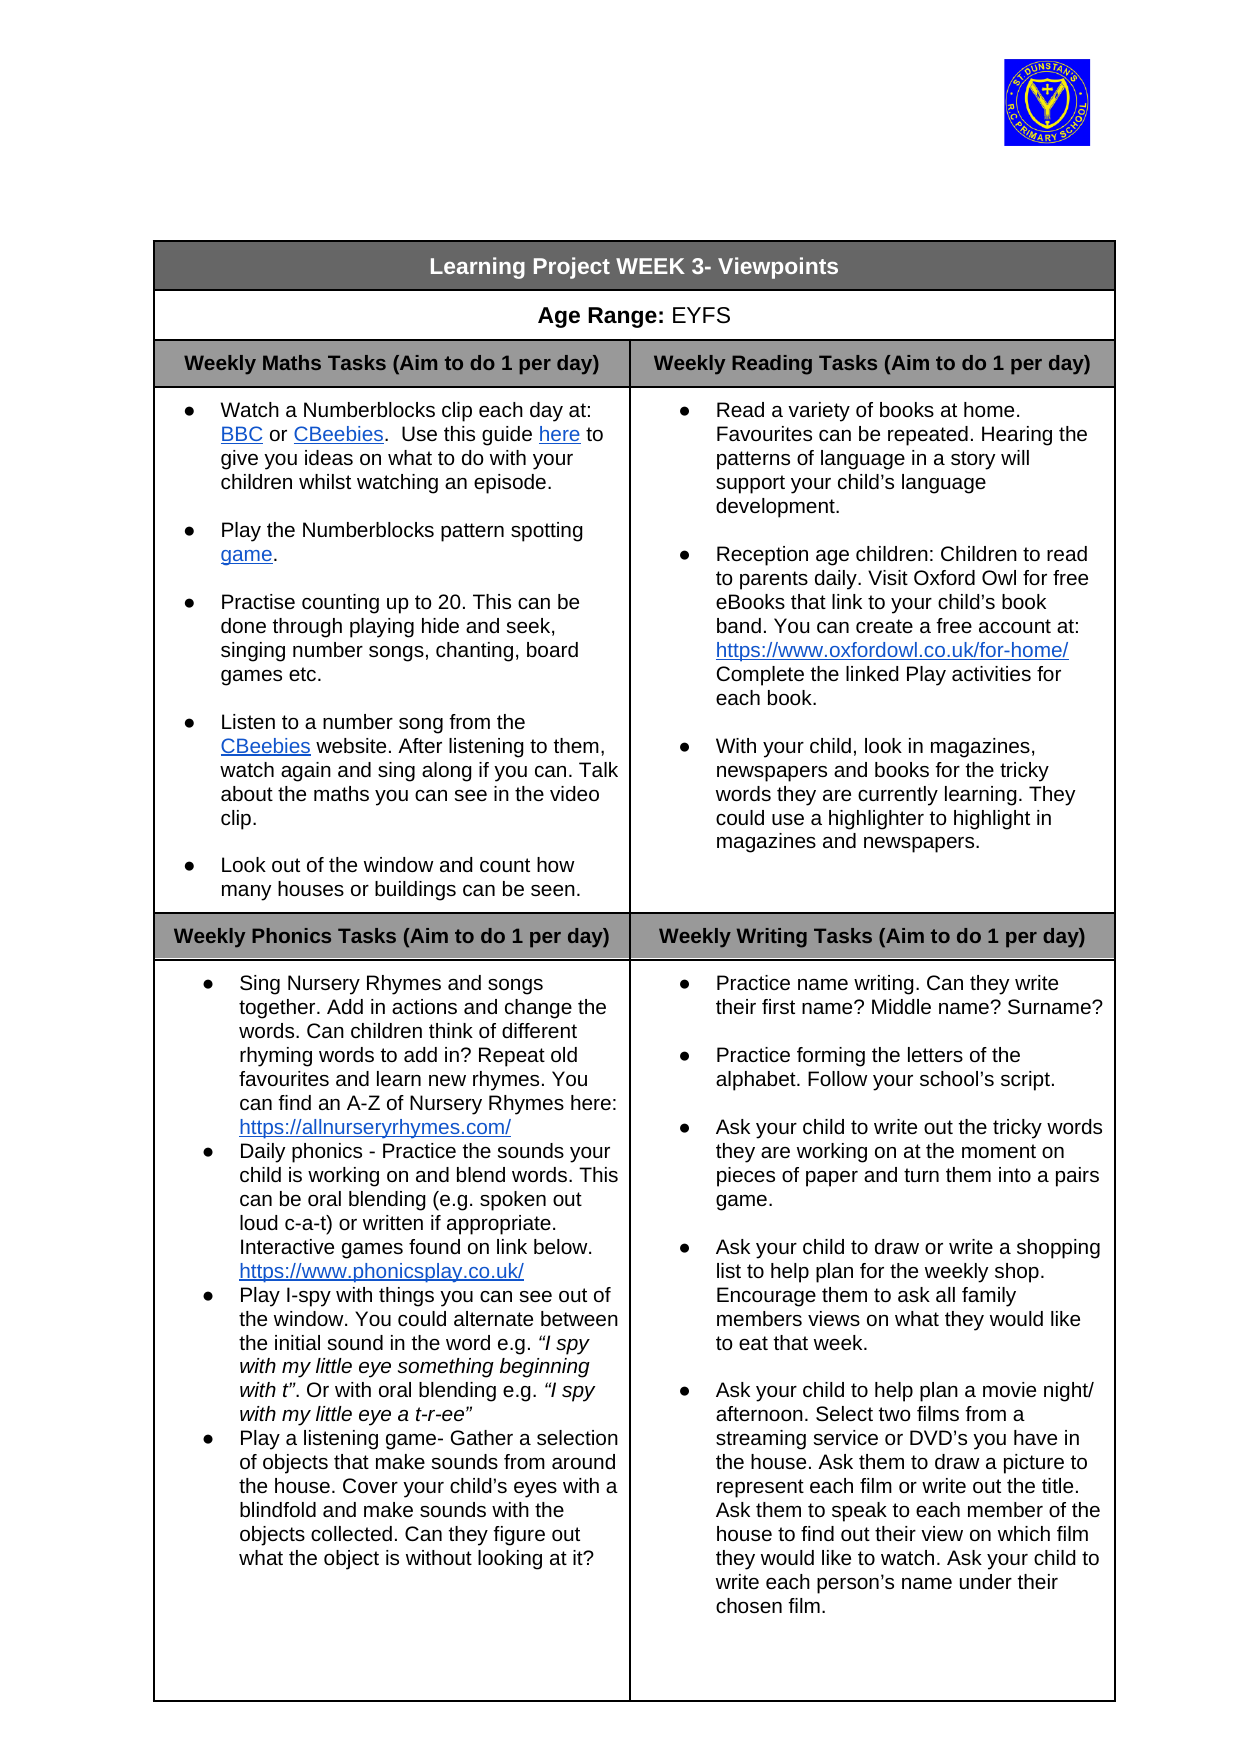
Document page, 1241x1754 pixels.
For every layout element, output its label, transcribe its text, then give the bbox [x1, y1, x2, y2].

table_cell Watch a Numberblocks clip each day at: BBC or CBeebies. Use this guide here to give you ideas on what to do with your children whilst watching an episode. Play the Numberblocks pattern spotting game. Practise counting up to 20. This can be done through playing hide and seek, singing number songs, chanting, board games etc. Listen to a number song from the CBeebies website. After listening to them, watch again and sing along if you can. Talk about the maths you can see in the video clip. Look out of the window and count how many houses or buildings can be seen. [155, 388, 629, 912]
table_cell Weekly Phonics Tasks (Aim to do 1 per day) [155, 914, 629, 958]
table_cell Age Range: EYFS [155, 291, 1114, 339]
table_cell Weekly Reading Tasks (Aim to do 1 per day) [631, 341, 1114, 386]
table_cell Sing Nursery Rhymes and songs together. Add in actions and change the words. Can children think of different rhyming words to add in? Repeat old favourites and learn new rhymes. You can find an A-Z of Nursery Rhymes here: https://allnurseryrhymes.com/ Daily phonics - Practice the sounds your child is working on and blend words. This can be oral blending (e.g. spoken out loud c-a-t) or written if appropriate. Interactive games found on link below. https://www.phonicsplay.co.uk/ Play I-spy with things you can see out of the window. You could alternate between the initial sound in the word e.g. “I spy with my little eye something beginning with t”. Or with oral blending e.g. “I spy with my little eye a t-r-ee” Play a listening game- Gather a selection of objects that make sounds from around the house. Cover your child’s eyes with a blindfold and make sounds with the objects collected. Can they figure out what the object is without looking at it? [155, 961, 629, 1700]
table_cell Practice name writing. Can they write their first name? Middle name? Surname? Practice forming the letters of the alphabet. Follow your school’s script. Ask your child to write out the tricky words they are working on at the moment on pieces of paper and turn them into a pairs game. Ask your child to draw or write a shopping list to help plan for the weekly shop. Encourage them to ask all family members views on what they would like to eat that week. Ask your child to help plan a movie night/ afternoon. Select two films from a streaming service or DVD’s you have in the house. Ask them to draw a picture to represent each film or write out the title. Ask them to speak to each member of the house to find out their view on which film they would like to watch. Ask your child to write each person’s name under their chosen film. [631, 961, 1114, 1700]
table_cell Weekly Maths Tasks (Aim to do 1 per day) [155, 341, 629, 386]
table_cell Read a variety of books at home. Favourites can be repeated. Hearing the patterns of language in a story will support your child’s language development. Reception age children: Children to read to parents daily. Visit Oxford Owl for free eBooks that link to your child’s book band. You can create a free account at: https://www.oxfordowl.co.uk/for-home/ Complete the linked Play activities for each book. With your child, look in magazines, newspapers and books for the tricky words they are currently learning. They could use a highlighter to highlight in magazines and newspapers. [631, 388, 1114, 912]
table_cell Weekly Writing Tasks (Aim to do 1 per day) [631, 914, 1114, 958]
picture [1004, 59, 1091, 146]
table_header Learning Project WEEK 3- Viewpoints [155, 242, 1114, 289]
